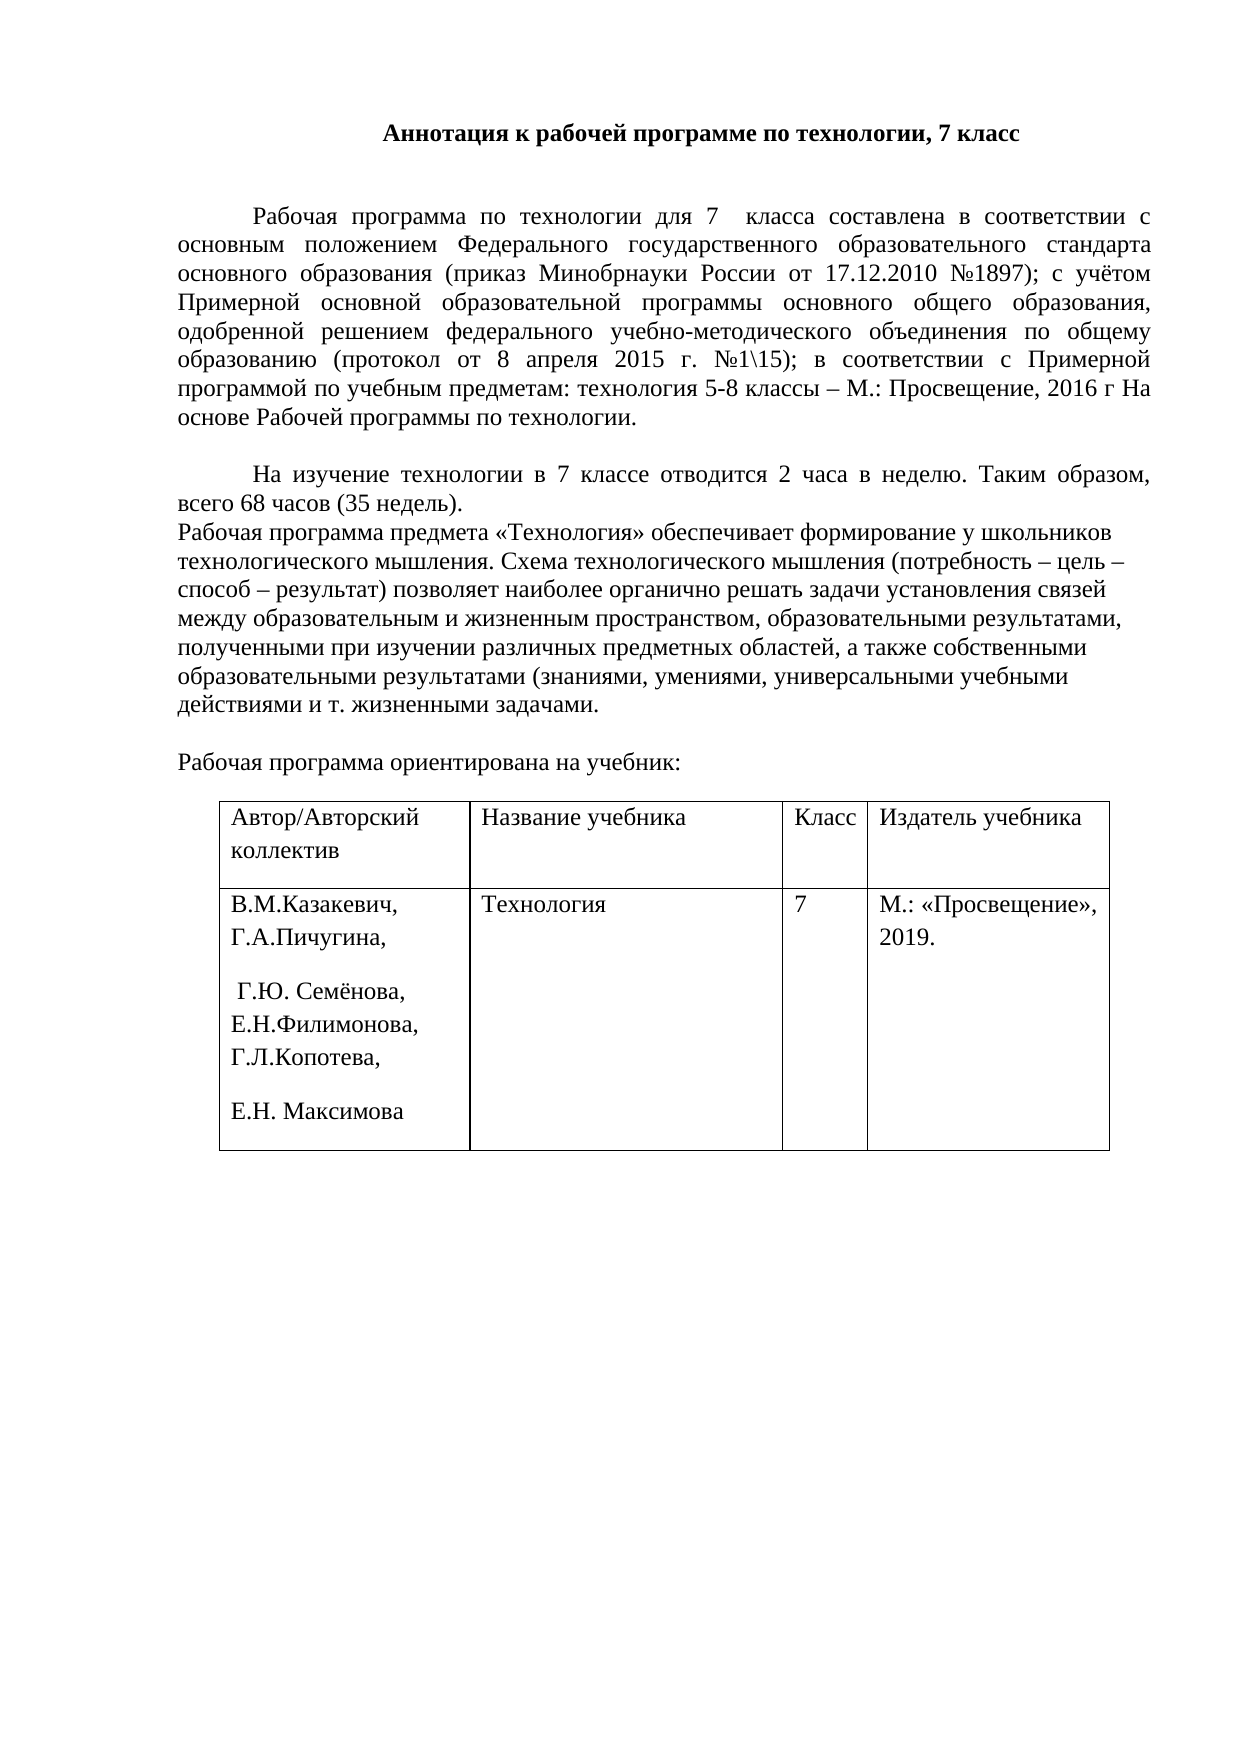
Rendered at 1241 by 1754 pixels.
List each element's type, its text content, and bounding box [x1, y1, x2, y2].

table_header Автор/Авторский коллектив [220, 802, 469, 888]
table_cell В.М.Казакевич, Г.А.Пичугина, Г.Ю. Семёнова, Е.Н.Филимонова, Г.Л.Копотева, Е.Н. Максимова [220, 889, 469, 1149]
table_cell Технология [471, 889, 782, 1149]
table_header Название учебника [471, 802, 782, 888]
text Аннотация к рабочей программе по технологии, 7 класс [251, 118, 1152, 147]
list На изучение технологии в 7 классе отводится 2 часа в неделю. Таким образом, всего 68 часов (35 недель). [177, 459, 1152, 517]
list Рабочая программа по технологии для 7 класса составлена в соответствии с основным положением Федерального государственного образовательного стандарта основного образования (приказ Минобрнауки России от 17.12.2010 №1897); с учётом Примерной основной образовательной программы основного общего образования, одобренной решением федерального учебно-методического объединения по общему образованию (протокол от 8 апреля 2015 г. №1\15); в соответствии с Примерной программой по учебным предметам: технология 5-8 классы – М.: Просвещение, 2016 г На основе Рабочей программы по технологии. [177, 201, 1152, 431]
table_header Издатель учебника [868, 802, 1109, 888]
text Рабочая программа предмета «Технология» обеспечивает формирование у школьников технологического мышления. Схема технологического мышления (потребность – цель – способ – результат) позволяет наиболее органично решать задачи установления связей между образовательным и жизненным пространством, образовательными результатами, полученными при изучении различных предметных областей, а также собственными образовательными результатами (знаниями, умениями, универсальными учебными действиями и т. жизненными задачами. [177, 517, 1152, 718]
text Рабочая программа ориентирована на учебник: [177, 747, 1152, 776]
table_cell 7 [783, 889, 867, 1149]
table_header Класс [783, 802, 867, 888]
table_cell М.: «Просвещение», 2019. [868, 889, 1109, 1149]
